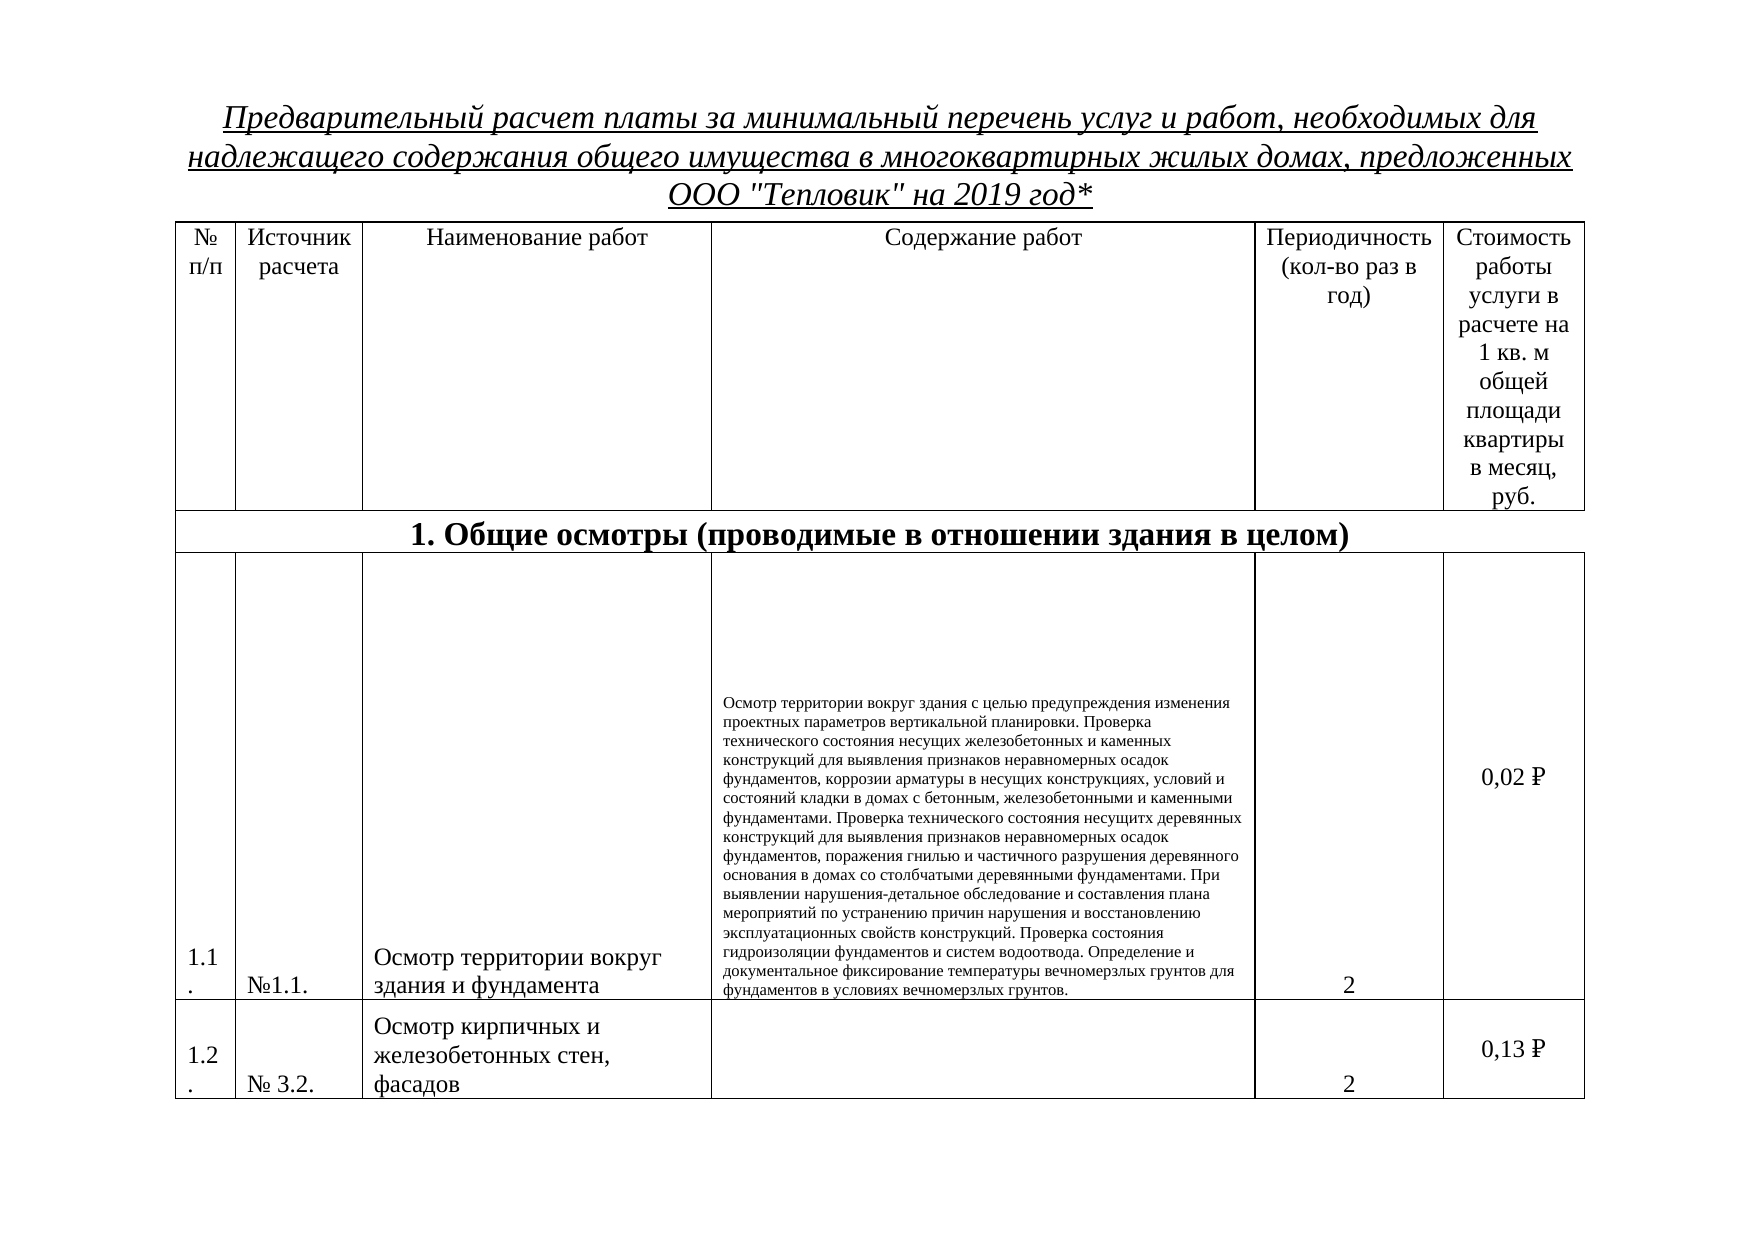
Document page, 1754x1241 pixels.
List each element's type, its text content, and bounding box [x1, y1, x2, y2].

table_cell Осмотр кирпичных и железобетонных стен, фасадов [363, 1000, 711, 1097]
table_cell Содержание работ [712, 223, 1254, 510]
table_cell 1.1. [176, 553, 235, 999]
table_cell № 3.2. [236, 1000, 362, 1097]
table_cell Осмотр территории вокруг здания и фундамента [363, 553, 711, 999]
table_cell 0,02 ₽ [1444, 553, 1584, 999]
table_cell 1.2. [176, 1000, 235, 1097]
table_cell № п/п [176, 223, 235, 510]
table_cell Наименование работ [363, 223, 711, 510]
table_cell [712, 1000, 1254, 1097]
table_cell Стоимость работы услуги в расчете на 1 кв. м общей площади квартиры в месяц, руб. [1444, 223, 1584, 510]
table_cell 1. Общие осмотры (проводимые в отношении здания в целом) [176, 511, 1584, 552]
table_cell №1.1. [236, 553, 362, 999]
table_cell Источник расчета [236, 223, 362, 510]
table_cell Осмотр территории вокруг здания с целью предупреждения изменения проектных параметров вертикальной планировки. Проверка технического состояния несущих железобетонных и каменных конструкций для выявления признаков неравномерных осадок фундаментов, коррозии арматуры в несущих конструкциях, условий и состояний кладки в домах с бетонным, железобетонными и каменными фундаментами. Проверка технического состояния несущитх деревянных конструкций для выявления признаков неравномерных осадок фундаментов, поражения гнилью и частичного разрушения деревянного основания в домах со столбчатыми деревянными фундаментами. При выявлении нарушения-детальное обследование и составления плана мероприятий по устранению причин нарушения и восстановлению эксплуатационных свойств конструкций. Проверка состояния гидроизоляции фундаментов и систем водоотвода. Определение и документальное фиксирование температуры вечномерзлых грунтов для фундаментов в условиях вечномерзлых грунтов. [712, 553, 1254, 999]
table_cell 2 [1256, 553, 1443, 999]
table_cell Периодичность (кол-во раз в год) [1256, 223, 1443, 510]
table_header Предварительный расчет платы за минимальный перечень услуг и работ, необходимых для надлежащего содержания общего имущества в многоквартирных жилых домах, предложенных ООО "Тепловик" на 2019 год* [176, 89, 1584, 221]
table_cell 2 [1256, 1000, 1443, 1097]
table_cell 0,13 ₽ [1444, 1000, 1584, 1097]
